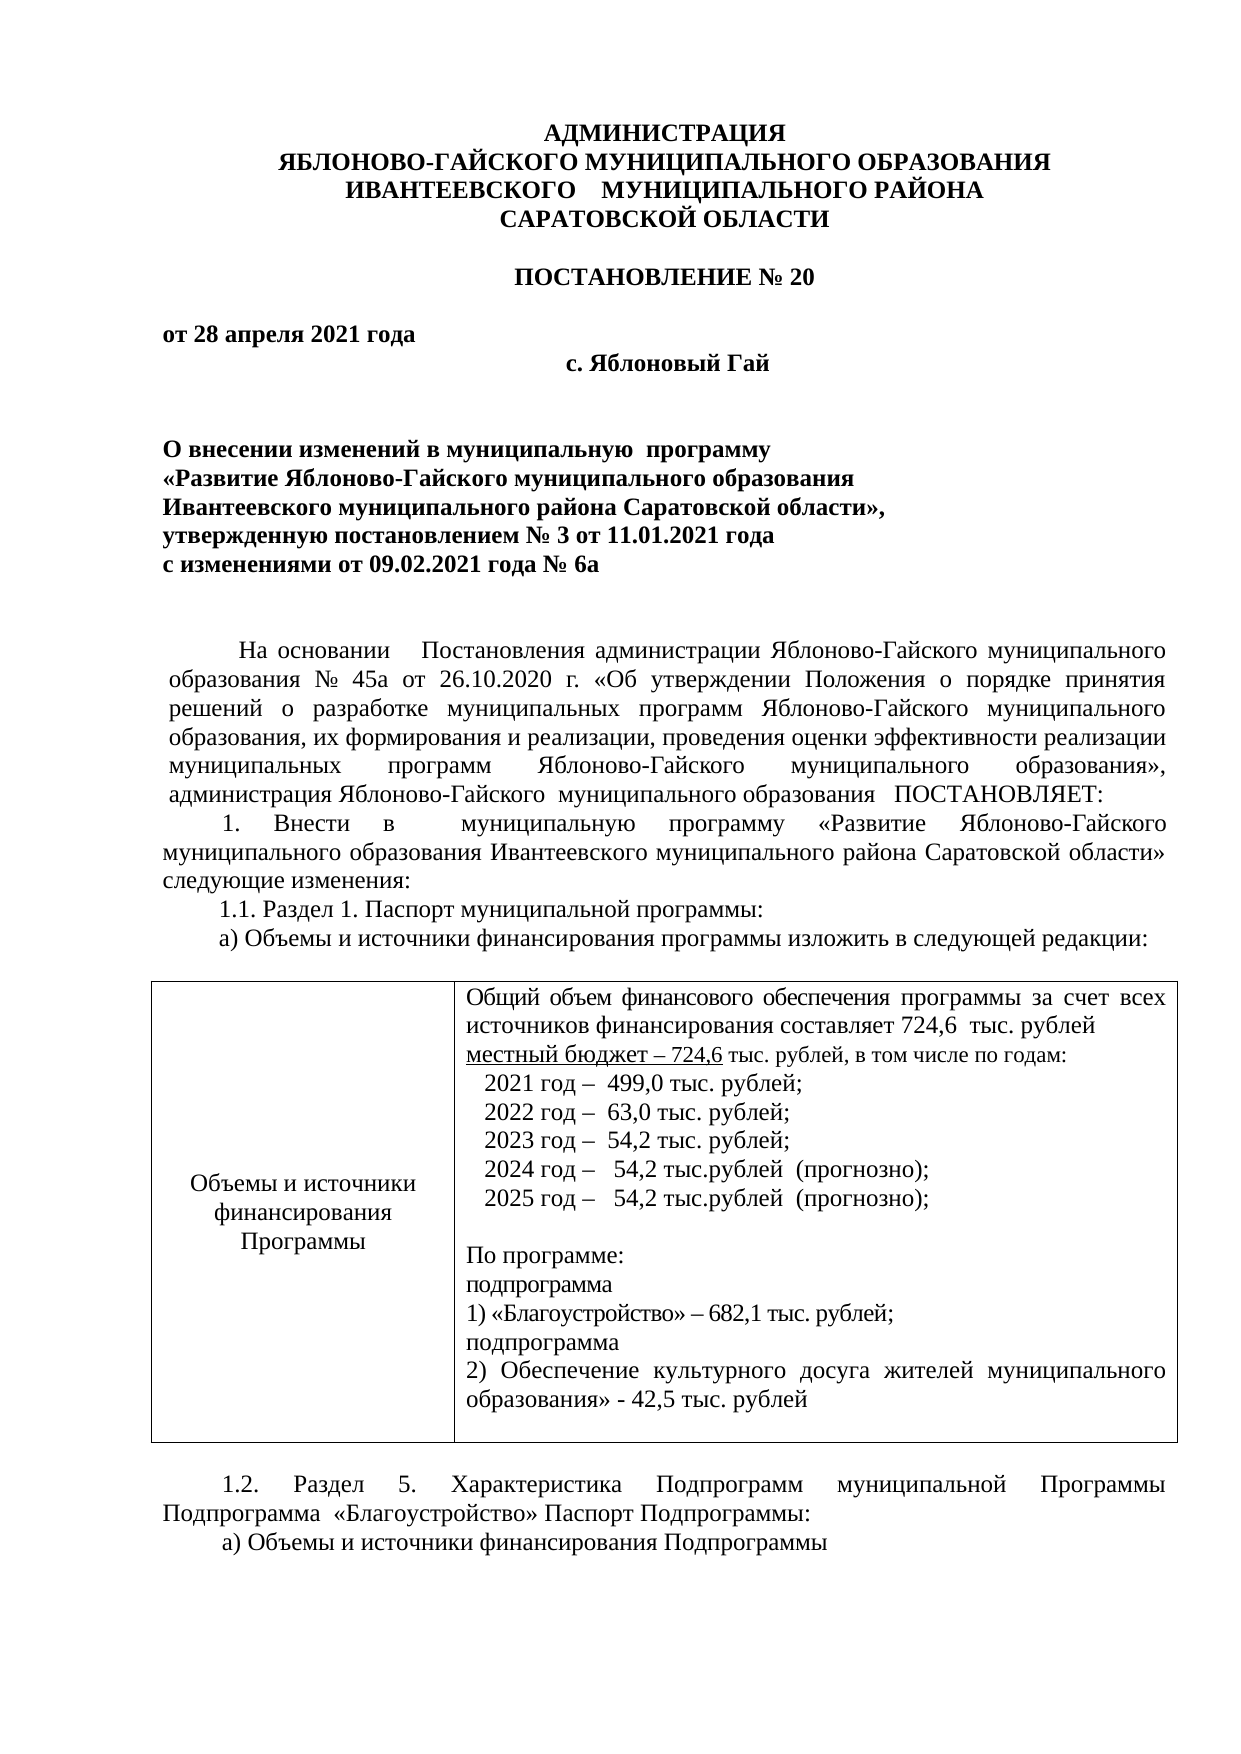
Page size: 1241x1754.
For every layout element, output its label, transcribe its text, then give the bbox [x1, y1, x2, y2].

text ЯБЛОНОВО-ГАЙСКОГО МУНИЦИПАЛЬНОГО ОБРАЗОВАНИЯ [162, 147, 1167, 176]
text с изменениями от 09.02.2021 года № 6а [162, 549, 1167, 578]
text ИВАНТЕЕВСКОГО МУНИЦИПАЛЬНОГО РАЙОНА [162, 176, 1167, 204]
text а) Объемы и источники финансирования программы изложить в следующей редакции: [162, 923, 1167, 952]
text а) Объемы и источники финансирования Подпрограммы [162, 1527, 1167, 1555]
table_header Объемы и источники финансирования Программы [152, 982, 454, 1442]
text ПОСТАНОВЛЕНИЕ № 20 [162, 262, 1167, 291]
text от 28 апреля 2021 года [162, 319, 1167, 348]
text САРАТОВСКОЙ ОБЛАСТИ [162, 204, 1167, 233]
text АДМИНИСТРАЦИЯ [162, 118, 1167, 147]
text с. Яблоновый Гай [162, 348, 1167, 377]
text 1.1. Раздел 1. Паспорт муниципальной программы: [162, 894, 1167, 923]
text «Развитие Яблоново-Гайского муниципального образования [162, 463, 1167, 492]
text О внесении изменений в муниципальную программу [162, 434, 1167, 463]
text Ивантеевского муниципального района Саратовской области», [162, 492, 1167, 521]
text На основании Постановления администрации Яблоново-Гайского муниципального образования № 45а от 26.10.2020 г. «Об утверждении Положения о порядке принятия решений о разработке муниципальных программ Яблоново-Гайского муниципального образования, их формирования и реализации, проведения оценки эффективности реализации муниципальных программ Яблоново-Гайского муниципального образования», администрация Яблоново-Гайского муниципального образования ПОСТАНОВЛЯЕТ: [168, 636, 1167, 808]
text 1. Внести в муниципальную программу «Развитие Яблоново-Гайского муниципального образования Ивантеевского муниципального района Саратовской области» следующие изменения: [162, 808, 1167, 894]
text 1.2. Раздел 5. Характеристика Подпрограмм муниципальной Программы Подпрограмма «Благоустройство» Паспорт Подпрограммы: [162, 1469, 1167, 1527]
text утвержденную постановлением № 3 от 11.01.2021 года [162, 521, 1167, 549]
table_header Общий объем финансового обеспечения программы за счет всех источников финансирования составляет 724,6 тыс. рублей местный бюджет – 724,6 тыс. рублей, в том числе по годам: 2021 год – 499,0 тыс. рублей; 2022 год – 63,0 тыс. рублей; 2023 год – 54,2 тыс. рублей; 2024 год – 54,2 тыс.рублей (прогнозно); 2025 год – 54,2 тыс.рублей (прогнозно); По программе: подпрограмма 1) «Благоустройство» – 682,1 тыс. рублей; подпрограмма 2) Обеспечение культурного досуга жителей муниципального образования» - 42,5 тыс. рублей [455, 982, 1177, 1442]
